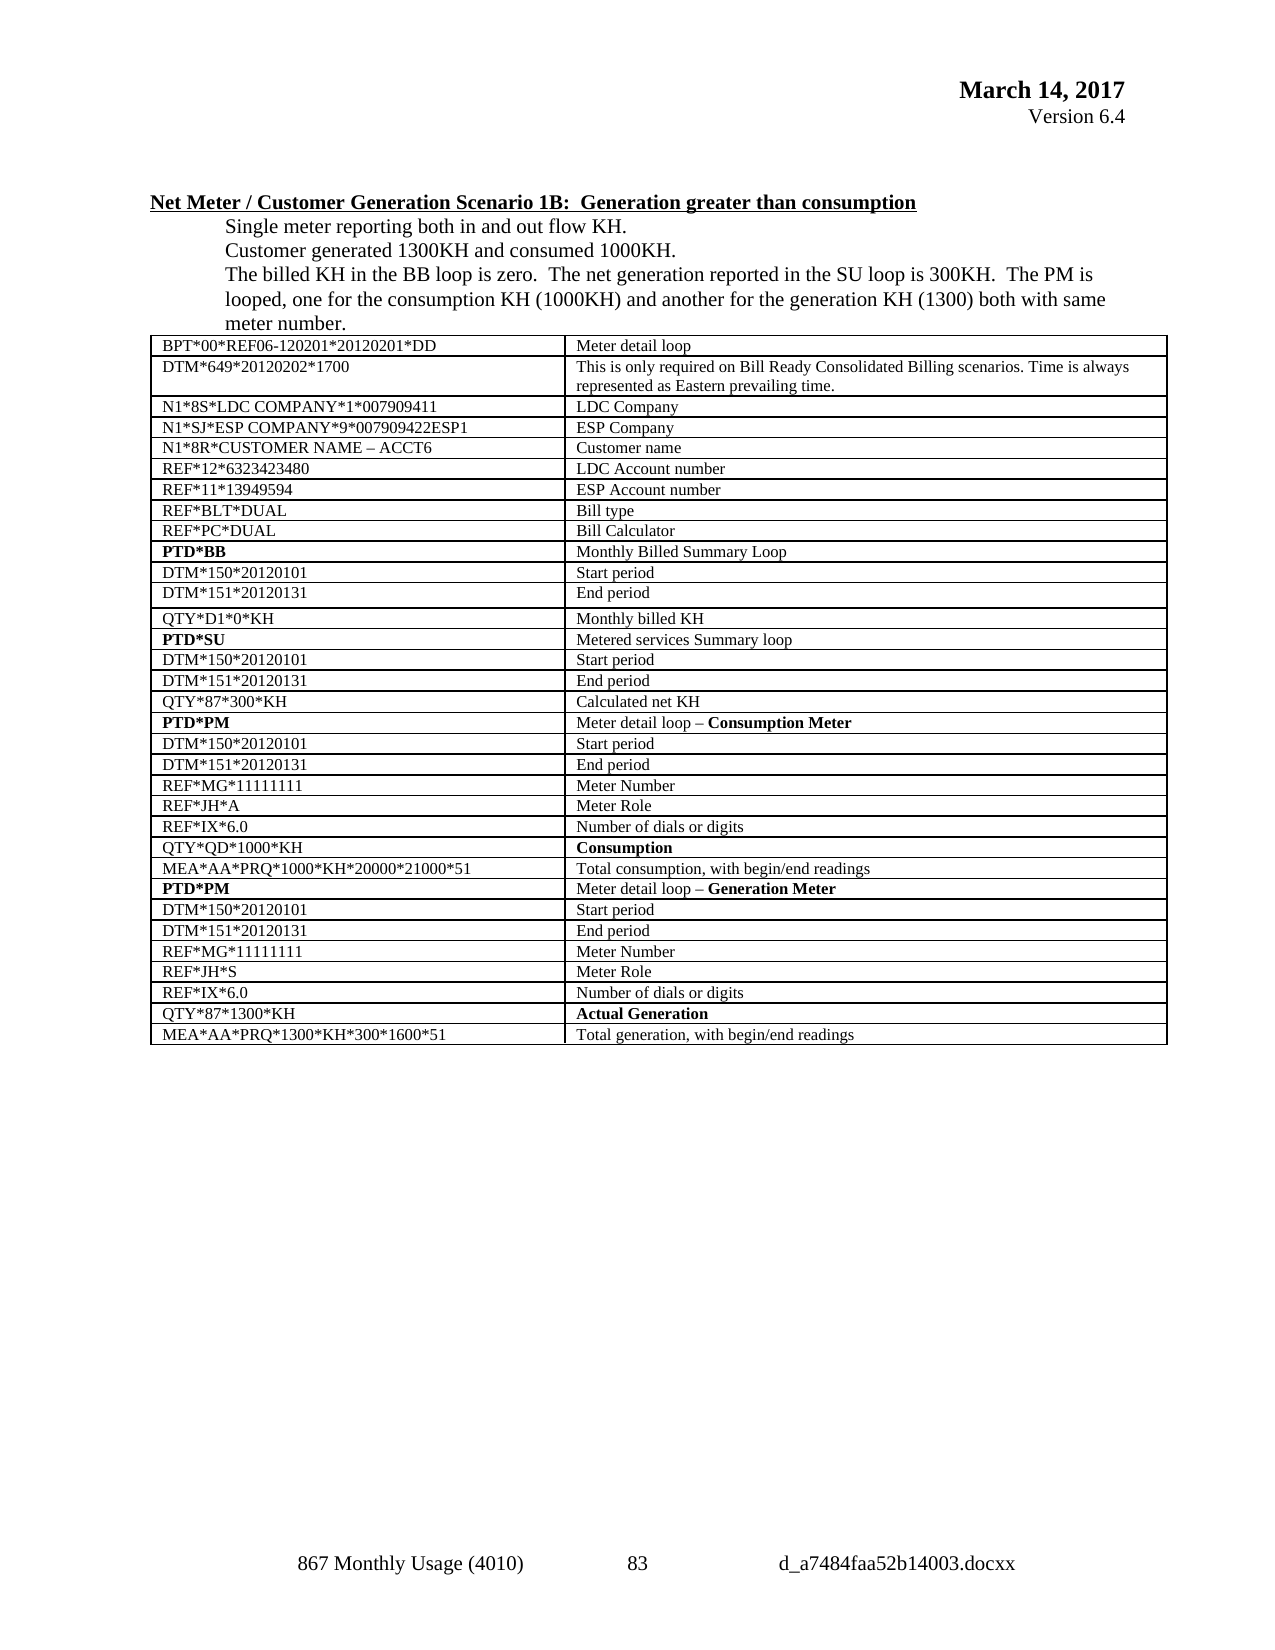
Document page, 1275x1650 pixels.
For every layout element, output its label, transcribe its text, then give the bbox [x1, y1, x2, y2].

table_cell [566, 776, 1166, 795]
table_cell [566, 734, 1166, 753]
text Customer generated 1300KH and consumed 1000KH. [225, 238, 1125, 262]
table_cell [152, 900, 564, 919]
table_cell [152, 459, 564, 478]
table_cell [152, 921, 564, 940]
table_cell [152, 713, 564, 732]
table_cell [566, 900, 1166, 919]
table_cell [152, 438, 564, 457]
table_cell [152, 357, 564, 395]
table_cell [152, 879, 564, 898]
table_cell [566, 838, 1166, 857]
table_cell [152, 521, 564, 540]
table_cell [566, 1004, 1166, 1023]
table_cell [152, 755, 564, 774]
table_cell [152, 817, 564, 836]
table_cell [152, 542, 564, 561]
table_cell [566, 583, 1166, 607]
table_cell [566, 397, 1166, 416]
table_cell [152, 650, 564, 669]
text Net Meter / Customer Generation Scenario 1B: Generation greater than consumption [150, 190, 1125, 214]
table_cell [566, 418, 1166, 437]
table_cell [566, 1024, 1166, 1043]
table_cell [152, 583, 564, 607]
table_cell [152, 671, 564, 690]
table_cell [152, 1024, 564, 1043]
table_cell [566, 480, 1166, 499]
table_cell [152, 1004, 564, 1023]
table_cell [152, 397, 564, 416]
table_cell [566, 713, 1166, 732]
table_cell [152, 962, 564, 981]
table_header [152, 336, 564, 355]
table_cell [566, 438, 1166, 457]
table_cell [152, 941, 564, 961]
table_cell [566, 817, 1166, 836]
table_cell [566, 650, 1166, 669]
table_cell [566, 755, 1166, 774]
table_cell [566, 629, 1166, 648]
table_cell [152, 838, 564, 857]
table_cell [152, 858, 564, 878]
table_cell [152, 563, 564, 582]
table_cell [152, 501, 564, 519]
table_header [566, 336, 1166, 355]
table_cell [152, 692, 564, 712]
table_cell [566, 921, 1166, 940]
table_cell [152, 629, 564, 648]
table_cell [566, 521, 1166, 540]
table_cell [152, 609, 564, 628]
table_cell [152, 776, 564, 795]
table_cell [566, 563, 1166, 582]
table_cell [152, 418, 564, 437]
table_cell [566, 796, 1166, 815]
text Single meter reporting both in and out flow KH. [225, 214, 1125, 238]
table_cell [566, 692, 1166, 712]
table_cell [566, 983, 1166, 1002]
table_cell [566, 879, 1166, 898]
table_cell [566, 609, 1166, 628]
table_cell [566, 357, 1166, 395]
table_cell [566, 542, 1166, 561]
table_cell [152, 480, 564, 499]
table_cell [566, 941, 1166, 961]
text The billed KH in the BB loop is zero. The net generation reported in the SU loop is 300KH. The PM is looped, one for the consumption KH (1000KH) and another for the generation KH (1300) both with same meter number. [225, 262, 1125, 334]
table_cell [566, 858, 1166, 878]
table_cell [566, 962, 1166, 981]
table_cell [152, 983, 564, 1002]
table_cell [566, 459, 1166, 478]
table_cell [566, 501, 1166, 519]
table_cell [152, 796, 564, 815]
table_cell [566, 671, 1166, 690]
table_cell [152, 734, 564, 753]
